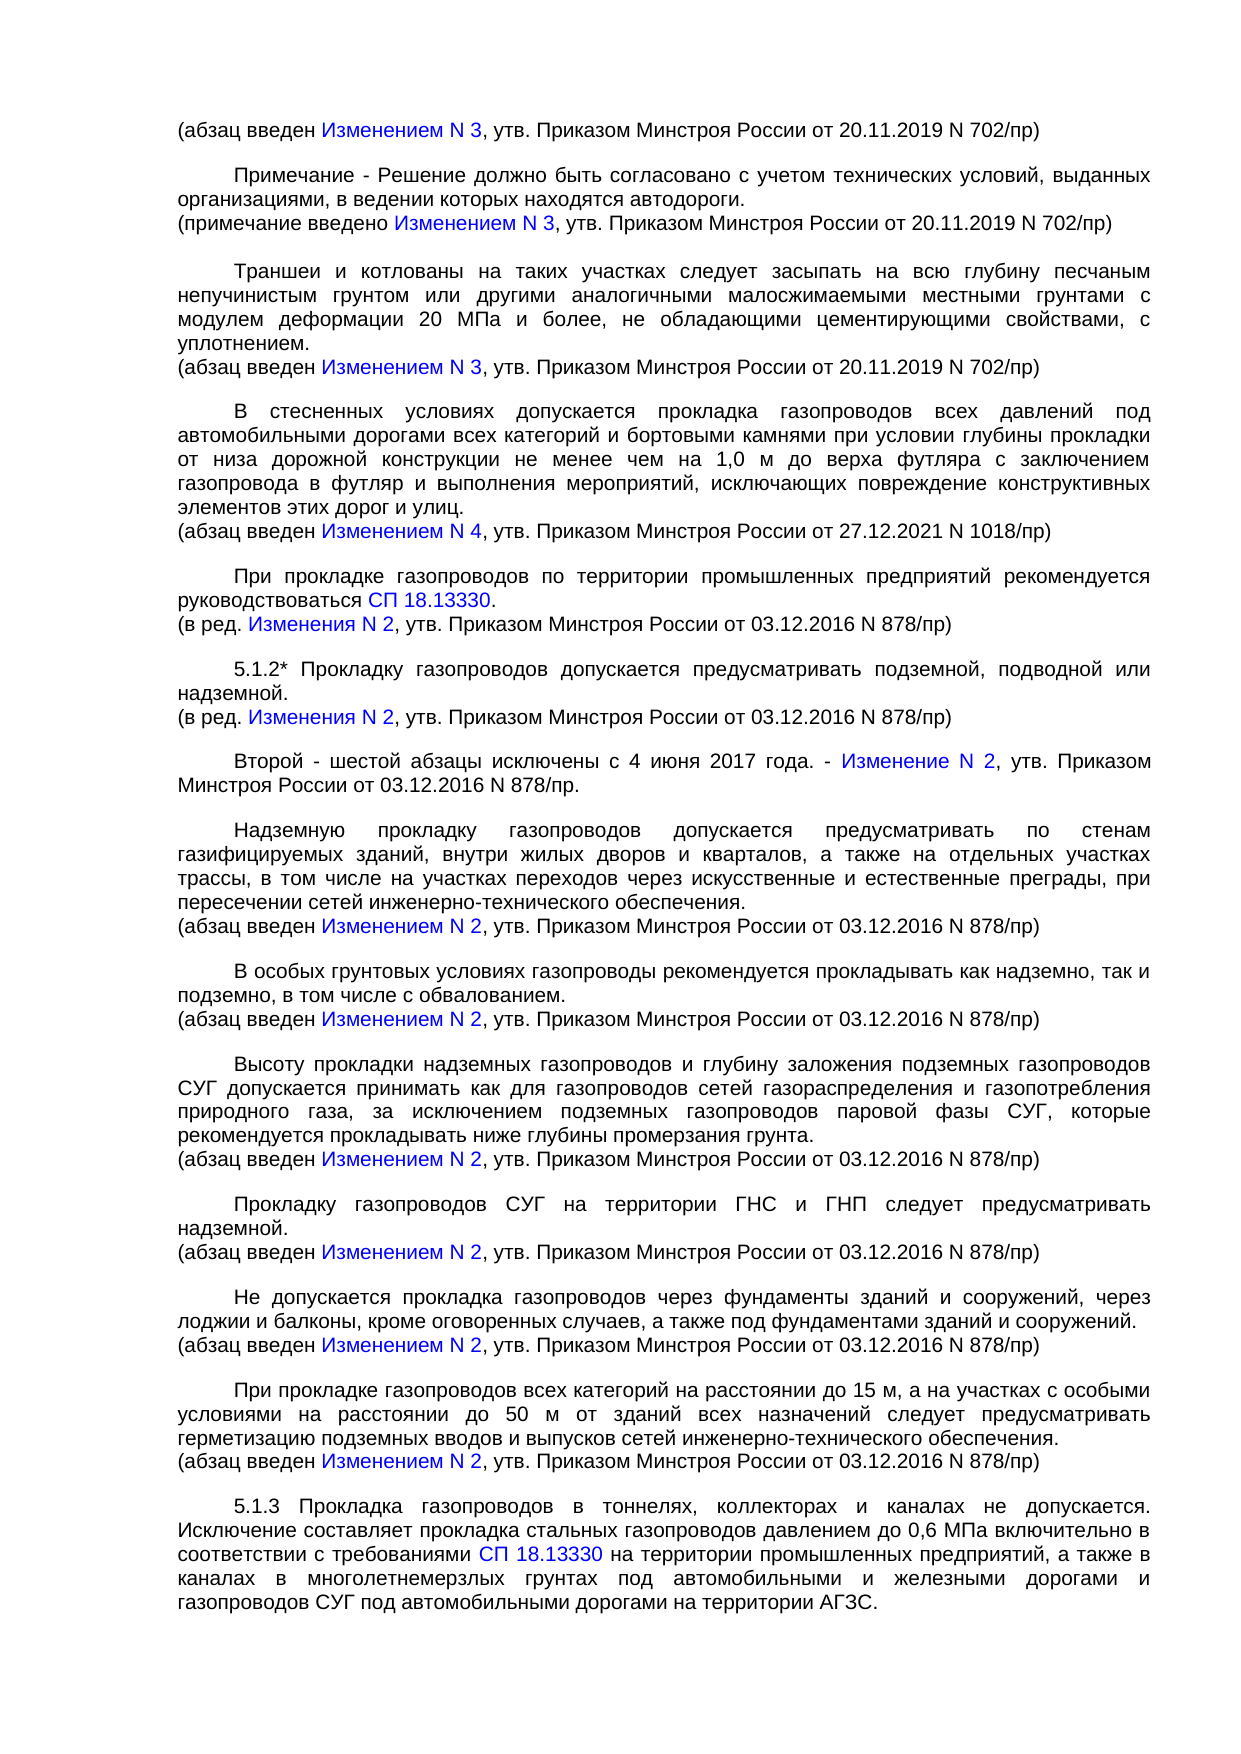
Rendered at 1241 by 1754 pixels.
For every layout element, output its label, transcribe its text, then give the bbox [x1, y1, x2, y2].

text Прокладку газопроводов СУГ на территории ГНС и ГНП следует предусматривать надземной. [177, 1192, 1152, 1240]
text Примечание - Решение должно быть согласовано с учетом технических условий, выданных организациями, в ведении которых находятся автодороги. [177, 163, 1152, 211]
text 5.1.2* Прокладку газопроводов допускается предусматривать подземной, подводной или надземной. [177, 657, 1152, 704]
text (в ред. Изменения N 2, утв. Приказом Минстроя России от 03.12.2016 N 878/пр) [177, 704, 1152, 728]
text (примечание введено Изменением N 3, утв. Приказом Минстроя России от 20.11.2019 N 702/пр) [177, 211, 1152, 235]
text Не допускается прокладка газопроводов через фундаменты зданий и сооружений, через лоджии и балконы, кроме оговоренных случаев, а также под фундаментами зданий и сооружений. [177, 1285, 1152, 1333]
text Надземную прокладку газопроводов допускается предусматривать по стенам газифицируемых зданий, внутри жилых дворов и кварталов, а также на отдельных участках трассы, в том числе на участках переходов через искусственные и естественные преграды, при пересечении сетей инженерно-технического обеспечения. [177, 818, 1152, 914]
text При прокладке газопроводов по территории промышленных предприятий рекомендуется руководствоваться СП 18.13330. [177, 564, 1152, 612]
text 5.1.3 Прокладка газопроводов в тоннелях, коллекторах и каналах не допускается. Исключение составляет прокладка стальных газопроводов давлением до 0,6 МПа включительно в соответствии с требованиями СП 18.13330 на территории промышленных предприятий, а также в каналах в многолетнемерзлых грунтах под автомобильными и железными дорогами и газопроводов СУГ под автомобильными дорогами на территории АГЗС. [177, 1494, 1152, 1614]
text (абзац введен Изменением N 3, утв. Приказом Минстроя России от 20.11.2019 N 702/пр) [177, 118, 1152, 142]
text (абзац введен Изменением N 2, утв. Приказом Минстроя России от 03.12.2016 N 878/пр) [177, 1147, 1152, 1171]
text В особых грунтовых условиях газопроводы рекомендуется прокладывать как надземно, так и подземно, в том числе с обвалованием. [177, 959, 1152, 1007]
text (абзац введен Изменением N 2, утв. Приказом Минстроя России от 03.12.2016 N 878/пр) [177, 914, 1152, 938]
text (абзац введен Изменением N 3, утв. Приказом Минстроя России от 20.11.2019 N 702/пр) [177, 354, 1152, 378]
text При прокладке газопроводов всех категорий на расстоянии до 15 м, а на участках с особыми условиями на расстоянии до 50 м от зданий всех назначений следует предусматривать герметизацию подземных вводов и выпусков сетей инженерно-технического обеспечения. [177, 1377, 1152, 1449]
text (абзац введен Изменением N 2, утв. Приказом Минстроя России от 03.12.2016 N 878/пр) [177, 1333, 1152, 1357]
text (абзац введен Изменением N 2, утв. Приказом Минстроя России от 03.12.2016 N 878/пр) [177, 1007, 1152, 1031]
text Второй - шестой абзацы исключены с 4 июня 2017 года. - Изменение N 2, утв. Приказом Минстроя России от 03.12.2016 N 878/пр. [177, 749, 1152, 797]
text (абзац введен Изменением N 4, утв. Приказом Минстроя России от 27.12.2021 N 1018/пр) [177, 519, 1152, 543]
text (в ред. Изменения N 2, утв. Приказом Минстроя России от 03.12.2016 N 878/пр) [177, 612, 1152, 636]
text Высоту прокладки надземных газопроводов и глубину заложения подземных газопроводов СУГ допускается принимать как для газопроводов сетей газораспределения и газопотребления природного газа, за исключением подземных газопроводов паровой фазы СУГ, которые рекомендуется прокладывать ниже глубины промерзания грунта. [177, 1051, 1152, 1147]
text (абзац введен Изменением N 2, утв. Приказом Минстроя России от 03.12.2016 N 878/пр) [177, 1449, 1152, 1473]
text В стесненных условиях допускается прокладка газопроводов всех давлений под автомобильными дорогами всех категорий и бортовыми камнями при условии глубины прокладки от низа дорожной конструкции не менее чем на 1,0 м до верха футляра с заключением газопровода в футляр и выполнения мероприятий, исключающих повреждение конструктивных элементов этих дорог и улиц. [177, 399, 1152, 519]
text (абзац введен Изменением N 2, утв. Приказом Минстроя России от 03.12.2016 N 878/пр) [177, 1240, 1152, 1264]
text Траншеи и котлованы на таких участках следует засыпать на всю глубину песчаным непучинистым грунтом или другими аналогичными малосжимаемыми местными грунтами с модулем деформации 20 МПа и более, не обладающими цементирующими свойствами, с уплотнением. [177, 259, 1152, 354]
